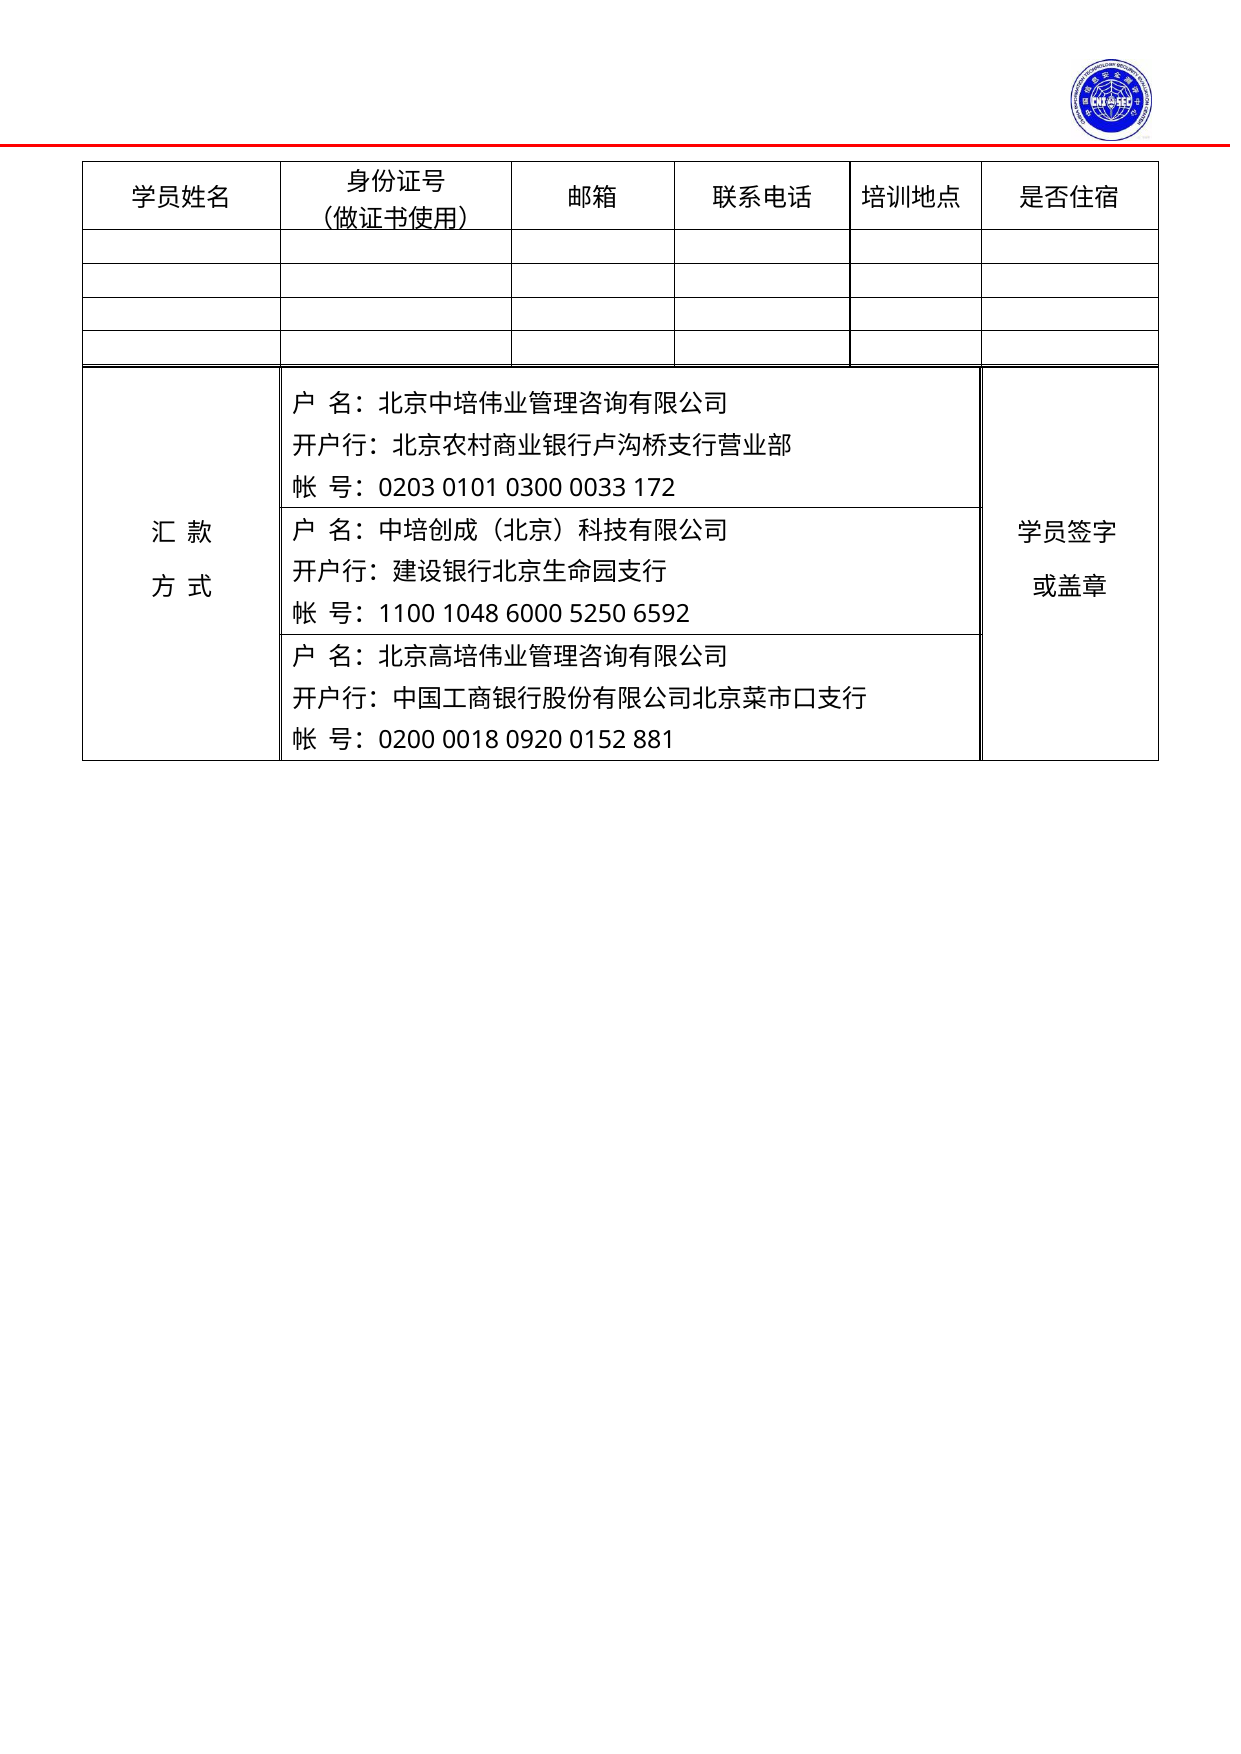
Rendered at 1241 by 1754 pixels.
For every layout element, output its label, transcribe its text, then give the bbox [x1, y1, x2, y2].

table_cell [982, 298, 1158, 330]
table_cell [851, 331, 981, 364]
table_cell 培训地点 [851, 162, 981, 229]
table_cell 邮箱 [512, 162, 674, 229]
table_cell [512, 264, 674, 297]
table_cell [851, 298, 981, 330]
table_cell [675, 264, 849, 297]
table_cell [512, 331, 674, 364]
picture [1070, 59, 1152, 141]
table_cell [83, 298, 280, 330]
table_cell [982, 331, 1158, 364]
table_cell [83, 264, 280, 297]
table_cell [281, 230, 511, 263]
table_cell 是否住宿 [982, 162, 1158, 229]
table_cell [83, 230, 280, 263]
table_cell 联系电话 [675, 162, 849, 229]
table_cell [281, 264, 511, 297]
table_cell 学员签字 或盖章 [983, 368, 1158, 760]
table_cell [675, 331, 849, 364]
table_cell [851, 264, 981, 297]
table_cell 户 名：中培创成（北京）科技有限公司 开户行：建设银行北京生命园支行 帐 号：1100 1048 6000 5250 6592 [282, 508, 979, 633]
table_cell [982, 230, 1158, 263]
table_cell [512, 298, 674, 330]
table_cell [83, 331, 280, 364]
table_cell 身份证号 （做证书使用） [281, 162, 511, 229]
table_cell [281, 298, 511, 330]
table_cell 学员姓名 [83, 162, 280, 229]
table_cell [675, 230, 849, 263]
table_cell 户 名：北京中培伟业管理咨询有限公司 开户行：北京农村商业银行卢沟桥支行营业部 帐 号：0203 0101 0300 0033 172 [282, 368, 979, 507]
table_cell [512, 230, 674, 263]
table_cell [675, 298, 849, 330]
table_cell [281, 331, 511, 364]
table_cell 户 名：北京高培伟业管理咨询有限公司 开户行：中国工商银行股份有限公司北京菜市口支行 帐 号：0200 0018 0920 0152 881 [282, 635, 979, 760]
table_cell [851, 230, 981, 263]
table_cell [982, 264, 1158, 297]
table_cell 汇 款 方 式 [83, 368, 279, 760]
